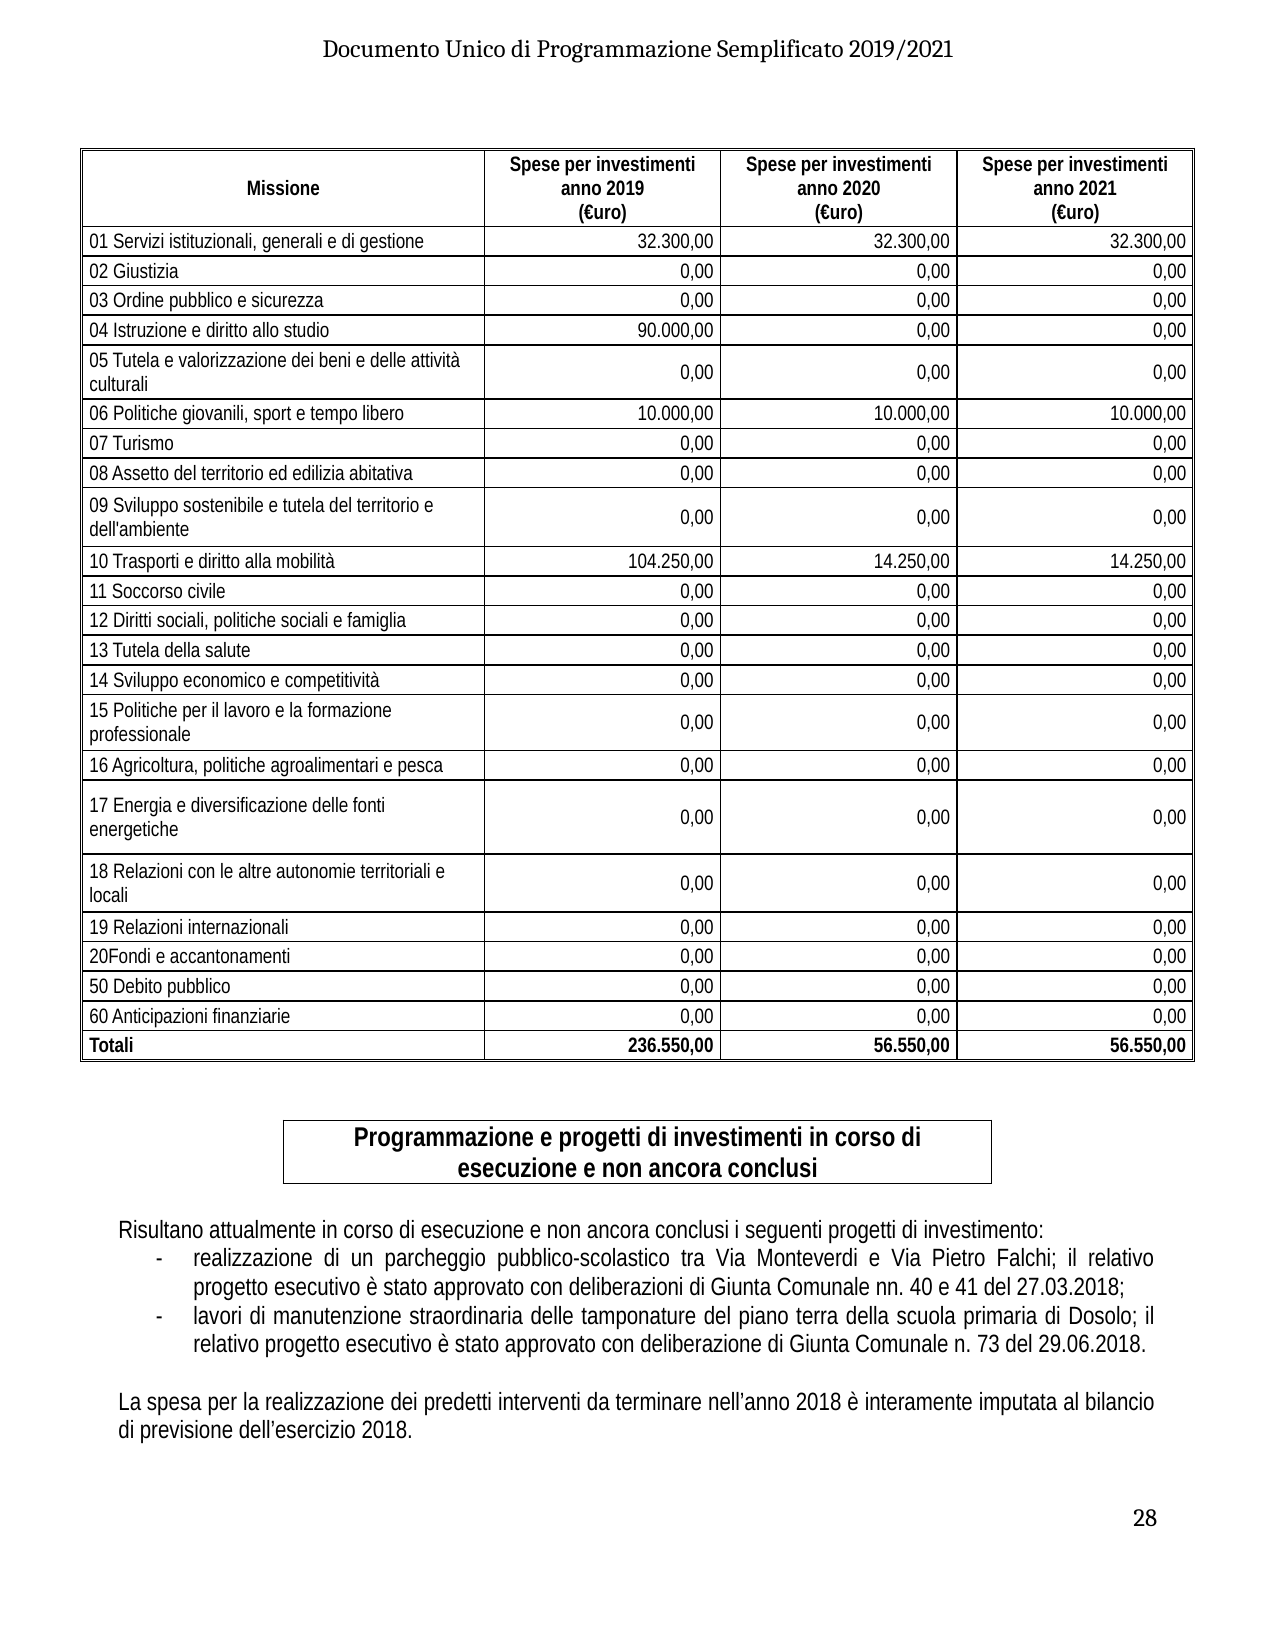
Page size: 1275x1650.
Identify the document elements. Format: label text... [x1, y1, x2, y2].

table_cell 10.000,00 [721, 400, 956, 427]
table_cell 56.550,00 [958, 1031, 1192, 1059]
table_cell 104.250,00 [485, 547, 720, 575]
table_cell 0,00 [485, 972, 720, 1000]
table_header Programmazione e progetti di investimenti in corso di esecuzione e non ancora conclusi [284, 1121, 991, 1183]
table_cell 0,00 [485, 751, 720, 779]
table_cell 90.000,00 [485, 316, 720, 344]
table_header Spese per investimenti anno 2020 (€uro) [721, 151, 956, 226]
table_cell 04 Istruzione e diritto allo studio [83, 316, 484, 344]
table_cell 0,00 [485, 459, 720, 487]
table_cell 0,00 [485, 942, 720, 970]
table_cell 32.300,00 [485, 227, 720, 255]
table_cell 0,00 [721, 606, 956, 634]
table_cell 0,00 [958, 751, 1192, 779]
table_cell 0,00 [721, 257, 956, 285]
table_cell 12 Diritti sociali, politiche sociali e famiglia [83, 606, 484, 634]
table_cell 0,00 [958, 1002, 1192, 1029]
table_cell 02 Giustizia [83, 257, 484, 285]
table_cell 10.000,00 [958, 400, 1192, 427]
table_cell 32.300,00 [958, 227, 1192, 255]
list realizzazione di un parcheggio pubblico-scolastico tra Via Monteverdi e Via Pietro Falchi; il relativo progetto esecutivo è stato approvato con deliberazioni di Giunta Comunale nn. 40 e 41 del 27.03.2018; [156, 1243, 1157, 1301]
table_cell 19 Relazioni internazionali [83, 913, 484, 941]
table_cell 32.300,00 [721, 227, 956, 255]
table_cell 0,00 [485, 488, 720, 546]
table_cell 0,00 [485, 855, 720, 911]
table_cell 0,00 [958, 577, 1192, 605]
table_header Spese per investimenti anno 2019 (€uro) [485, 151, 720, 226]
table_cell 0,00 [721, 1002, 956, 1029]
table_cell 0,00 [958, 346, 1192, 398]
table_cell 0,00 [958, 855, 1192, 911]
table_cell 0,00 [958, 636, 1192, 664]
table_cell 0,00 [721, 751, 956, 779]
table_cell 0,00 [485, 577, 720, 605]
table_cell 01 Servizi istituzionali, generali e di gestione [83, 227, 484, 255]
table_cell 05 Tutela e valorizzazione dei beni e delle attività culturali [83, 346, 484, 398]
table_cell 11 Soccorso civile [83, 577, 484, 605]
table_cell 0,00 [958, 286, 1192, 314]
table_cell 18 Relazioni con le altre autonomie territoriali e locali [83, 855, 484, 911]
table_cell 0,00 [958, 972, 1192, 1000]
table_cell 0,00 [485, 286, 720, 314]
table_cell 0,00 [485, 1002, 720, 1029]
table_cell 14.250,00 [721, 547, 956, 575]
table_cell 0,00 [721, 577, 956, 605]
table_cell 0,00 [721, 972, 956, 1000]
table_cell Totali [83, 1031, 484, 1059]
table_cell 20Fondi e accantonamenti [83, 942, 484, 970]
table_cell 0,00 [721, 781, 956, 853]
table_cell 06 Politiche giovanili, sport e tempo libero [83, 400, 484, 427]
table_cell 0,00 [721, 695, 956, 749]
table_cell 60 Anticipazioni finanziarie [83, 1002, 484, 1029]
table_cell 0,00 [958, 695, 1192, 749]
text Risultano attualmente in corso di esecuzione e non ancora conclusi i seguenti progetti di investimento: [118, 1215, 1157, 1243]
table_cell 0,00 [958, 942, 1192, 970]
table_cell 0,00 [958, 429, 1192, 457]
table_cell 0,00 [721, 429, 956, 457]
table_cell 16 Agricoltura, politiche agroalimentari e pesca [83, 751, 484, 779]
table_cell 08 Assetto del territorio ed edilizia abitativa [83, 459, 484, 487]
table_cell 0,00 [485, 781, 720, 853]
table_cell 0,00 [958, 666, 1192, 693]
table_cell 0,00 [485, 695, 720, 749]
table_cell 13 Tutela della salute [83, 636, 484, 664]
table_cell 0,00 [721, 459, 956, 487]
table_cell 0,00 [485, 257, 720, 285]
table_cell 14 Sviluppo economico e competitività [83, 666, 484, 693]
table_cell 09 Sviluppo sostenibile e tutela del territorio e dell'ambiente [83, 488, 484, 546]
table_cell 0,00 [485, 913, 720, 941]
table_cell 0,00 [958, 316, 1192, 344]
table_cell 0,00 [958, 459, 1192, 487]
table_cell 56.550,00 [721, 1031, 956, 1059]
table_header Spese per investimenti anno 2021 (€uro) [958, 151, 1192, 226]
table_cell 07 Turismo [83, 429, 484, 457]
table_cell 0,00 [721, 286, 956, 314]
table_cell 17 Energia e diversificazione delle fonti energetiche [83, 781, 484, 853]
table_cell 0,00 [958, 913, 1192, 941]
table_cell 0,00 [721, 636, 956, 664]
table_cell 0,00 [721, 942, 956, 970]
table_cell 14.250,00 [958, 547, 1192, 575]
table_cell 0,00 [958, 781, 1192, 853]
table_cell 03 Ordine pubblico e sicurezza [83, 286, 484, 314]
table_cell 0,00 [721, 488, 956, 546]
table_cell 0,00 [721, 316, 956, 344]
table_cell 0,00 [721, 666, 956, 693]
table_cell 10.000,00 [485, 400, 720, 427]
table_cell 15 Politiche per il lavoro e la formazione professionale [83, 695, 484, 749]
table_cell 50 Debito pubblico [83, 972, 484, 1000]
table_header Missione [83, 151, 484, 226]
table_cell 0,00 [485, 666, 720, 693]
table_cell 0,00 [485, 636, 720, 664]
table_cell 0,00 [721, 913, 956, 941]
table_cell 10 Trasporti e diritto alla mobilità [83, 547, 484, 575]
table_cell 0,00 [958, 606, 1192, 634]
text La spesa per la realizzazione dei predetti interventi da terminare nell’anno 2018 è interamente imputata al bilancio di previsione dell’esercizio 2018. [118, 1387, 1157, 1444]
table_cell 0,00 [485, 346, 720, 398]
table_cell 236.550,00 [485, 1031, 720, 1059]
table_cell 0,00 [485, 429, 720, 457]
table_cell 0,00 [721, 855, 956, 911]
table_cell 0,00 [958, 488, 1192, 546]
table_cell 0,00 [721, 346, 956, 398]
table_cell 0,00 [485, 606, 720, 634]
list lavori di manutenzione straordinaria delle tamponature del piano terra della scuola primaria di Dosolo; il relativo progetto esecutivo è stato approvato con deliberazione di Giunta Comunale n. 73 del 29.06.2018. [156, 1301, 1157, 1358]
table_cell 0,00 [958, 257, 1192, 285]
